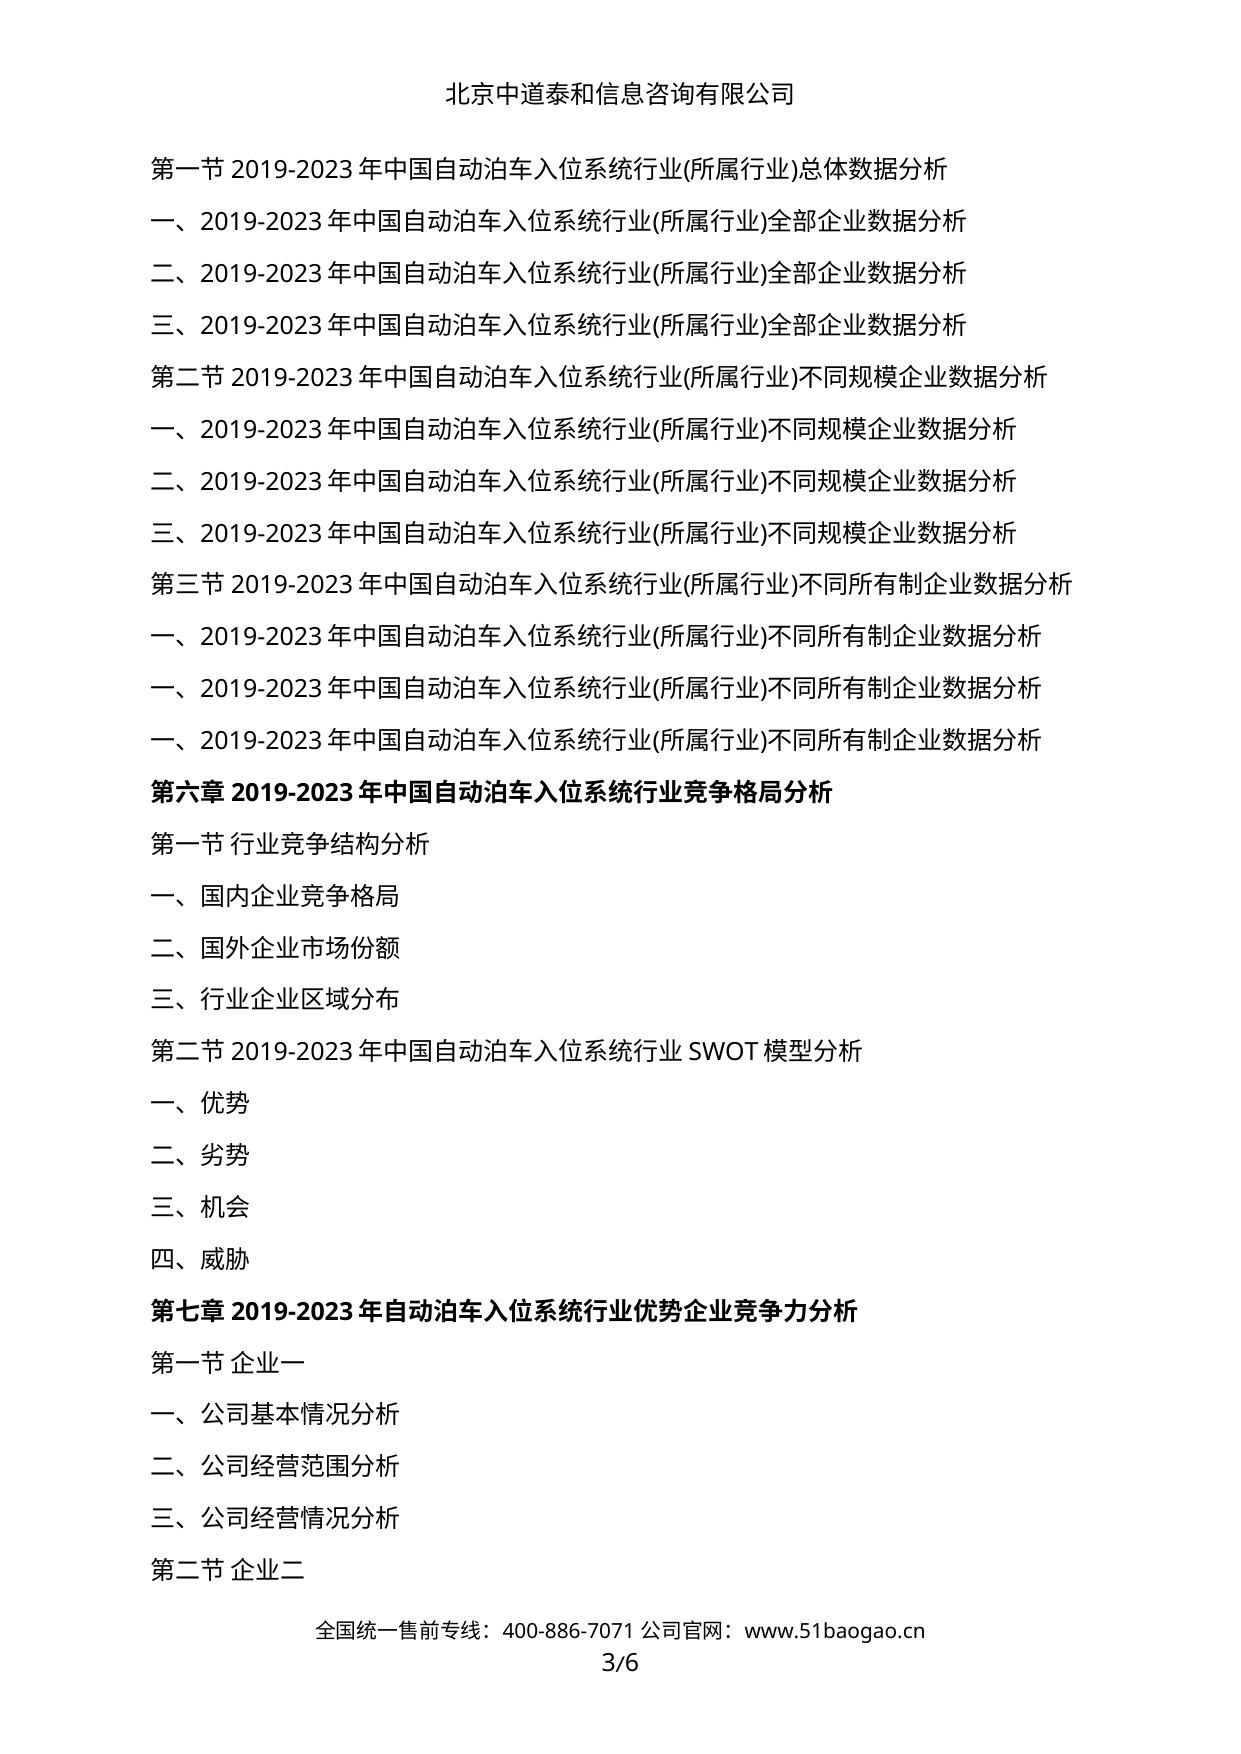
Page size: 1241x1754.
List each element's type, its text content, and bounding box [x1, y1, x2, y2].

text 第六章 2019-2023年中国自动泊车入位系统行业竞争格局分析 [150, 772, 1090, 809]
text 一、国内企业竞争格局 [150, 876, 1090, 912]
text 三、2019-2023年中国自动泊车入位系统行业(所属行业)不同规模企业数据分析 [150, 513, 1090, 549]
text 第二节 企业二 [150, 1551, 1090, 1587]
text 一、2019-2023年中国自动泊车入位系统行业(所属行业)全部企业数据分析 [150, 202, 1090, 238]
text 二、公司经营范围分析 [150, 1447, 1090, 1483]
text 三、2019-2023年中国自动泊车入位系统行业(所属行业)全部企业数据分析 [150, 306, 1090, 342]
text 一、2019-2023年中国自动泊车入位系统行业(所属行业)不同规模企业数据分析 [150, 409, 1090, 446]
text 二、国外企业市场份额 [150, 928, 1090, 964]
text 一、优势 [150, 1084, 1090, 1120]
text 三、行业企业区域分布 [150, 980, 1090, 1016]
text 第一节 行业竞争结构分析 [150, 824, 1090, 861]
text 一、2019-2023年中国自动泊车入位系统行业(所属行业)不同所有制企业数据分析 [150, 617, 1090, 653]
text 二、2019-2023年中国自动泊车入位系统行业(所属行业)全部企业数据分析 [150, 254, 1090, 290]
text 第二节 2019-2023年中国自动泊车入位系统行业(所属行业)不同规模企业数据分析 [150, 357, 1090, 394]
text 三、公司经营情况分析 [150, 1499, 1090, 1535]
text 第二节 2019-2023年中国自动泊车入位系统行业SWOT模型分析 [150, 1032, 1090, 1068]
text 二、2019-2023年中国自动泊车入位系统行业(所属行业)不同规模企业数据分析 [150, 461, 1090, 497]
text 三、机会 [150, 1187, 1090, 1224]
text 一、2019-2023年中国自动泊车入位系统行业(所属行业)不同所有制企业数据分析 [150, 721, 1090, 757]
text 一、2019-2023年中国自动泊车入位系统行业(所属行业)不同所有制企业数据分析 [150, 669, 1090, 705]
text 第一节 2019-2023年中国自动泊车入位系统行业(所属行业)总体数据分析 [150, 150, 1090, 186]
text 一、公司基本情况分析 [150, 1395, 1090, 1431]
text 四、威胁 [150, 1239, 1090, 1276]
text 第一节 企业一 [150, 1343, 1090, 1379]
text 第七章 2019-2023年自动泊车入位系统行业优势企业竞争力分析 [150, 1291, 1090, 1327]
text 二、劣势 [150, 1136, 1090, 1172]
text 第三节 2019-2023年中国自动泊车入位系统行业(所属行业)不同所有制企业数据分析 [150, 565, 1090, 601]
